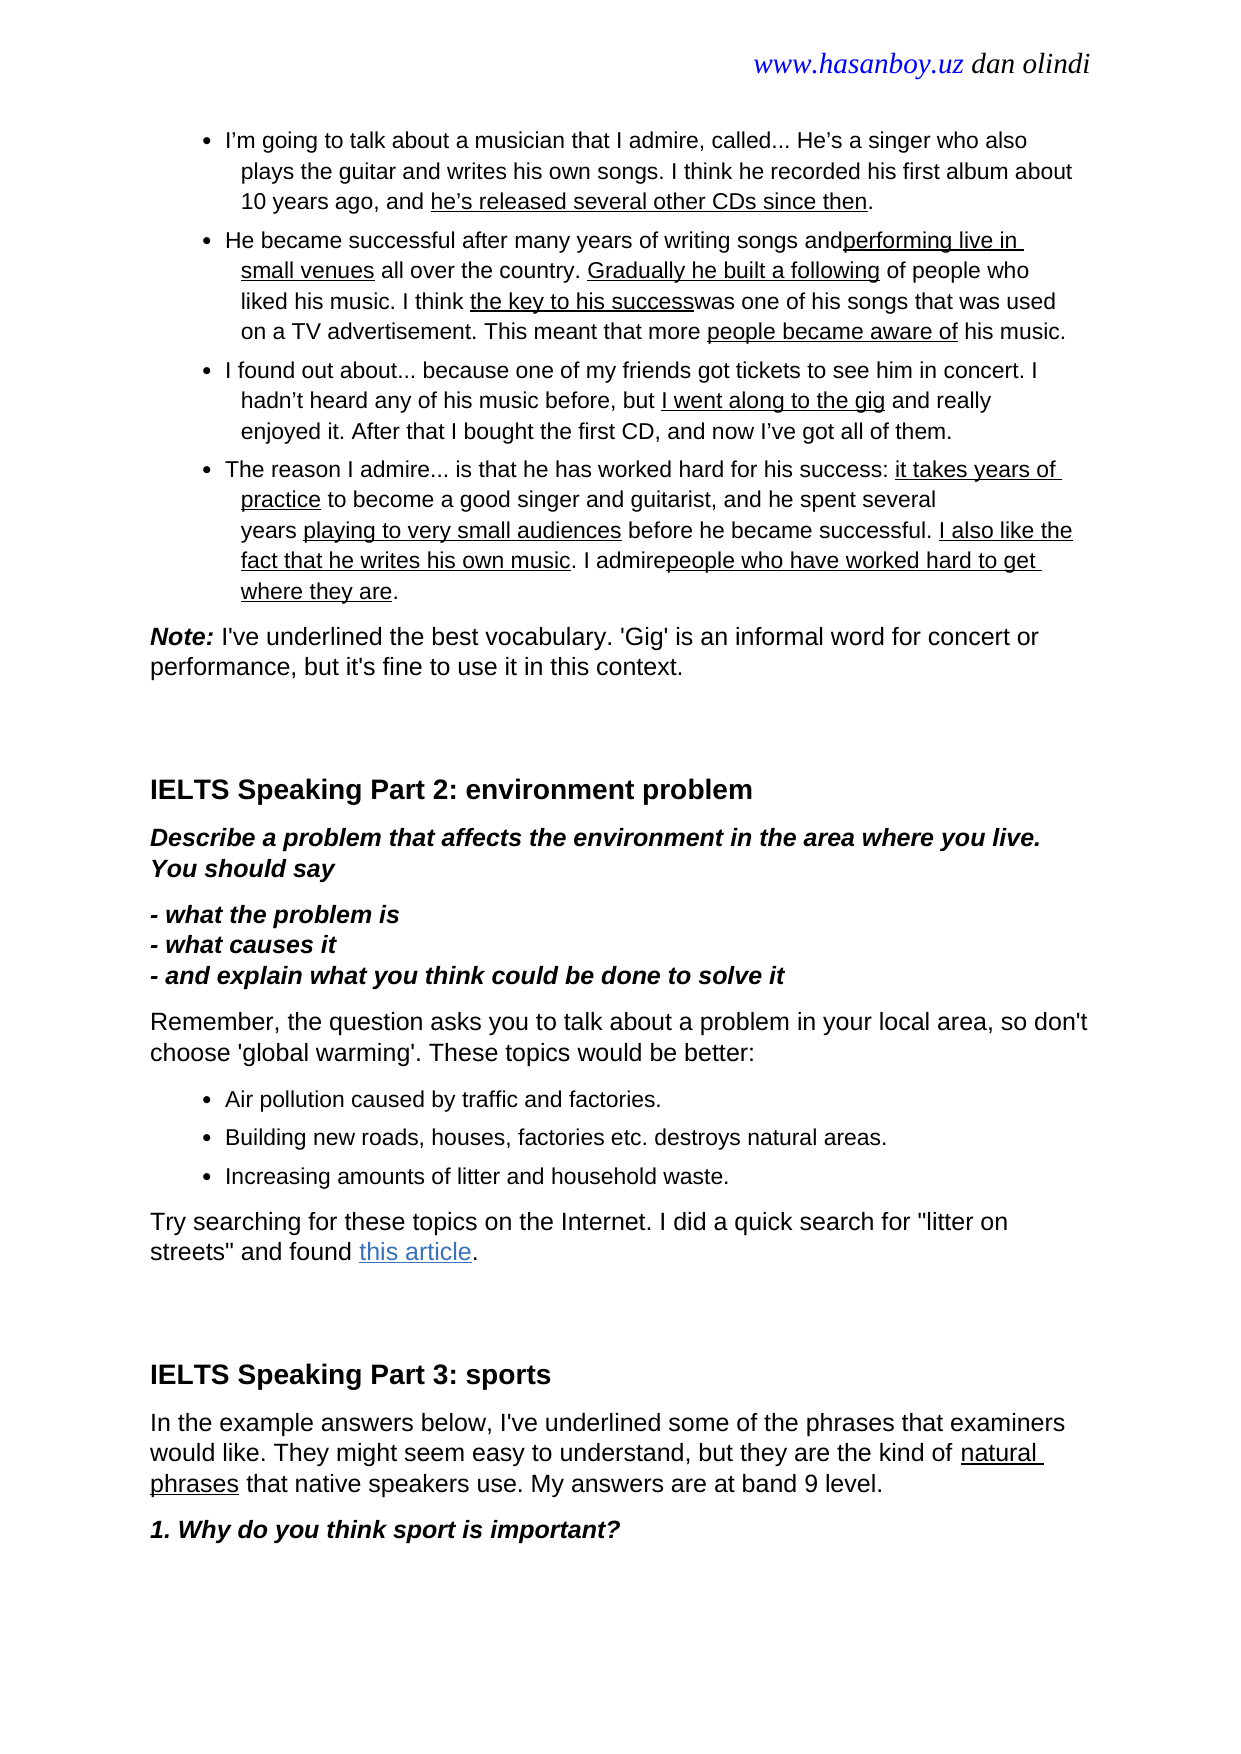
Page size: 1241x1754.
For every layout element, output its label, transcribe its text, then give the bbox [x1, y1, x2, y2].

text In the example answers below, I've underlined some of the phrases that examiners would like. They might seem easy to understand, but they are the kind of natural phrases that native speakers use. My answers are at band 9 level. [150, 1406, 1090, 1498]
list Air pollution caused by traffic and factories. [203, 1082, 1074, 1112]
text Note: I've underlined the best vocabulary. 'Gig' is an informal word for concert or performance, but it's fine to use it in this context. [150, 620, 1090, 681]
text 1. Why do you think sport is important? [150, 1513, 1090, 1544]
list Building new roads, houses, factories etc. destroys natural areas. [203, 1120, 1074, 1151]
list He became successful after many years of writing songs andperforming live in small venues all over the country. Gradually he built a following of people who liked his music. I think the key to his successwas one of his songs that was used on a TV advertisement. This meant that more people became aware of his music. [203, 222, 1074, 344]
list I’m going to talk about a musician that I admire, called... He’s a singer who also plays the guitar and writes his own songs. I think he recorded his first album about 10 years ago, and he’s released several other CDs since then. [203, 123, 1074, 215]
subtitle IELTS Speaking Part 3: sports [150, 1358, 1090, 1390]
text - what the problem is - what causes it - and explain what you think could be done to solve it [150, 898, 1090, 989]
subtitle IELTS Speaking Part 2: environment problem [150, 773, 1090, 806]
text Try searching for these topics on the Internet. I did a quick search for "litter on streets" and found this article. [150, 1205, 1090, 1266]
list Increasing amounts of litter and household waste. [203, 1158, 1074, 1189]
list I found out about... because one of my friends got tickets to see him in concert. I hadn’t heard any of his music before, but I went along to the gig and really enjoyed it. After that I bought the first CD, and now I’ve got all of them. [203, 352, 1074, 444]
list The reason I admire... is that he has worked hard for his success: it takes years of practice to become a good singer and guitarist, and he spent several years playing to very small audiences before he became successful. I also like the fact that he writes his own music. I admirepeople who have worked hard to get where they are. [203, 452, 1074, 604]
text Describe a problem that affects the environment in the area where you live. You should say [150, 821, 1090, 882]
text Remember, the question asks you to talk about a problem in your local area, so don't choose 'global warming'. These topics would be better: [150, 1005, 1090, 1066]
